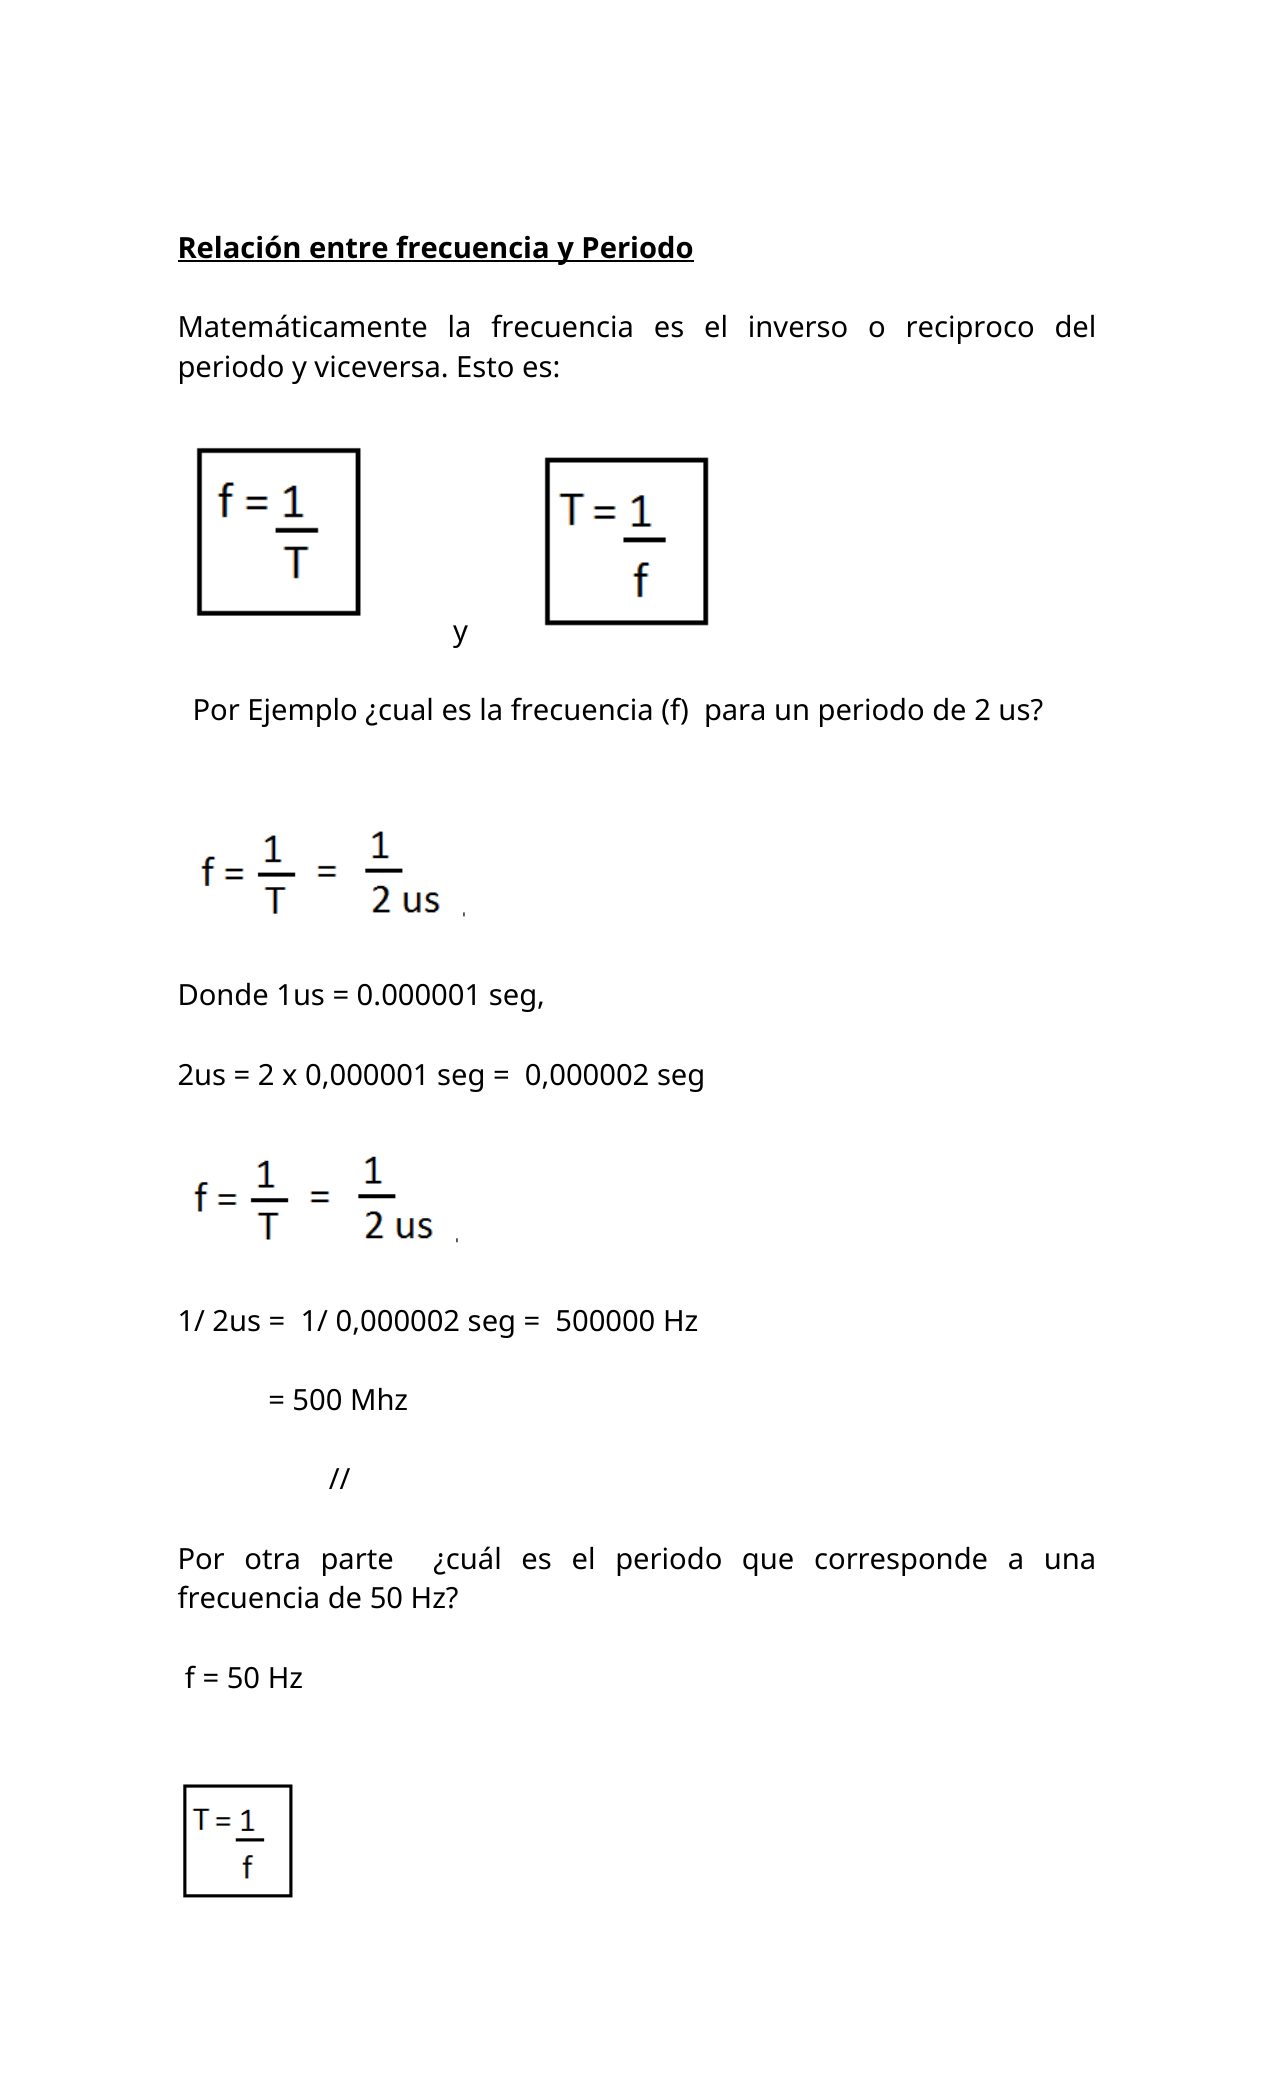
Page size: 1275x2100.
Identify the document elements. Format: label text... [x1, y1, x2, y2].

text Relación entre frecuencia y Periodo [177, 227, 1098, 267]
picture [177, 1133, 474, 1260]
text 1/ 2us = 1/ 0,000002 seg = 500000 Hz [177, 1300, 1098, 1339]
picture [536, 444, 724, 641]
text // [177, 1458, 1098, 1498]
text Donde 1us = 0.000001 seg, [177, 975, 1098, 1014]
text 2us = 2 x 0,000001 seg = 0,000002 seg [177, 1054, 1098, 1094]
picture [177, 425, 378, 641]
text = 500 Mhz [177, 1379, 1098, 1419]
text Por otra parte ¿cuál es el periodo que corresponde a una frecuencia de 50 Hz? [177, 1538, 1098, 1617]
picture [177, 1776, 303, 1908]
text Por Ejemplo ¿cual es la frecuencia (f) para un periodo de 2 us? [177, 689, 1098, 729]
picture [184, 808, 482, 935]
text Matemáticamente la frecuencia es el inverso o reciproco del periodo y viceversa. Esto es: [177, 306, 1098, 386]
text f = 50 Hz [177, 1657, 1098, 1697]
